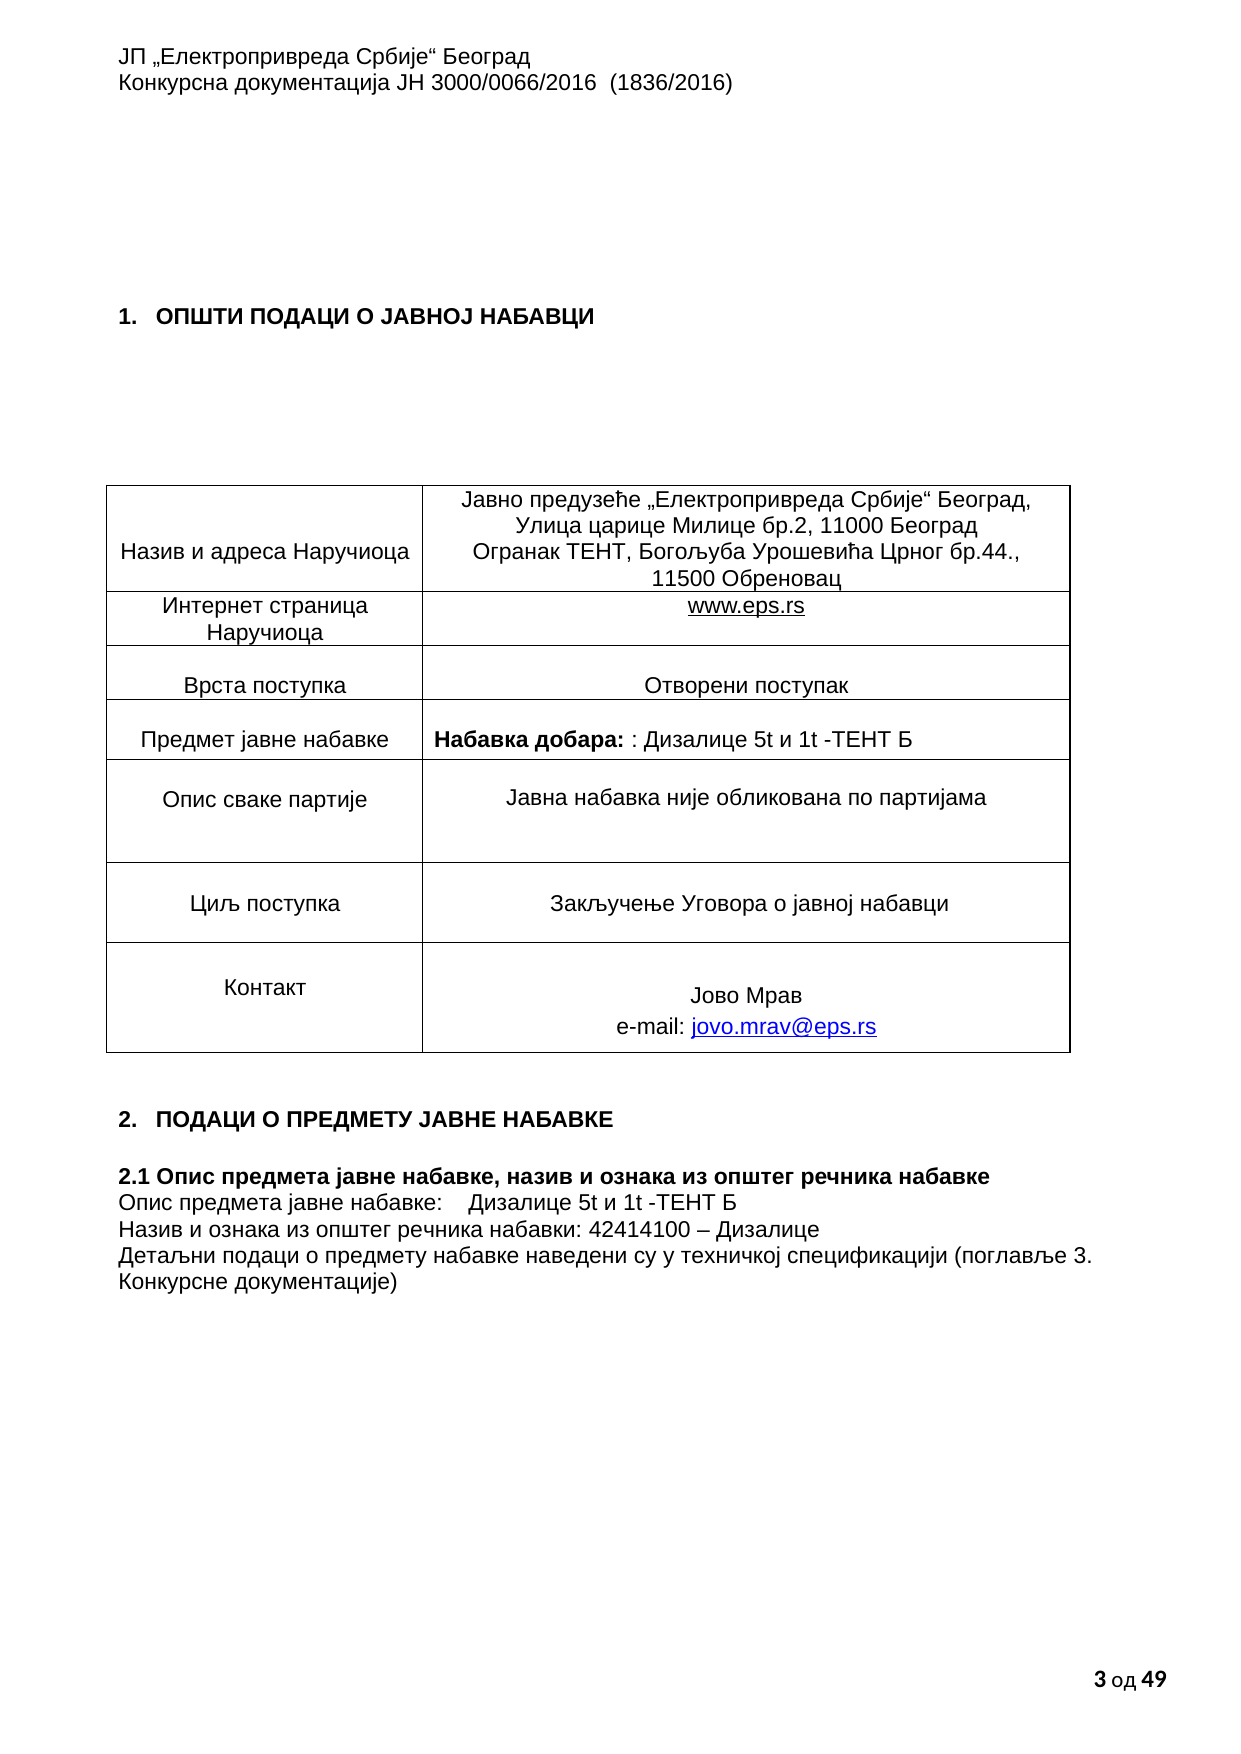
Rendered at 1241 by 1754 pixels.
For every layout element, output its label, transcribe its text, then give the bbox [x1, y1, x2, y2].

list ОПШТИ ПОДАЦИ О ЈАВНОЈ НАБАВЦИ [118, 303, 1166, 329]
table_header Назив и адреса Наручиоца [107, 486, 422, 591]
text Назив и ознака из општег речника набавки: 42414100 – Дизалице [118, 1216, 1166, 1242]
table_cell www.eps.rs [423, 592, 1069, 645]
table_cell Јово Мрав e-mail: jovo.mrav@eps.rs [423, 943, 1069, 1052]
text Детаљни подаци о предмету набавке наведени су у техничкој спецификацији (поглавље 3. Конкурсне документације) [118, 1242, 1166, 1295]
table_cell Закључење Уговора о јавној набавци [423, 863, 1069, 942]
table_cell Предмет јавне набавке [107, 700, 422, 758]
text 2.1 Опис предмета јавне набавке, назив и ознака из општег речника набавке [118, 1163, 1166, 1189]
table_cell Врста поступка [107, 646, 422, 698]
table_cell Набавка добара: : Дизалице 5t и 1t -ТЕНТ Б [423, 700, 1069, 758]
table_cell Контакт [107, 943, 422, 1052]
table_cell Отворени поступак [423, 646, 1069, 698]
table_cell Интернет страница Наручиоца [107, 592, 422, 645]
table_header Јавно предузеће „Електропривреда Србије“ Београд, Улица царице Милице бр.2, 11000 Београд Огранак ТЕНТ, Богољуба Урошевића Црног бр.44., 11500 Обреновац [423, 486, 1069, 591]
table_cell Опис сваке партије [107, 760, 422, 862]
table_cell Jавна набавка није обликована по партијама [423, 760, 1069, 862]
table_cell Циљ поступка [107, 863, 422, 942]
text Опис предмета јавне набавке: Дизалице 5t и 1t -ТЕНТ Б [118, 1189, 1166, 1216]
list ПОДАЦИ О ПРЕДМЕТУ ЈАВНЕ НАБАВКЕ [118, 1106, 1166, 1133]
